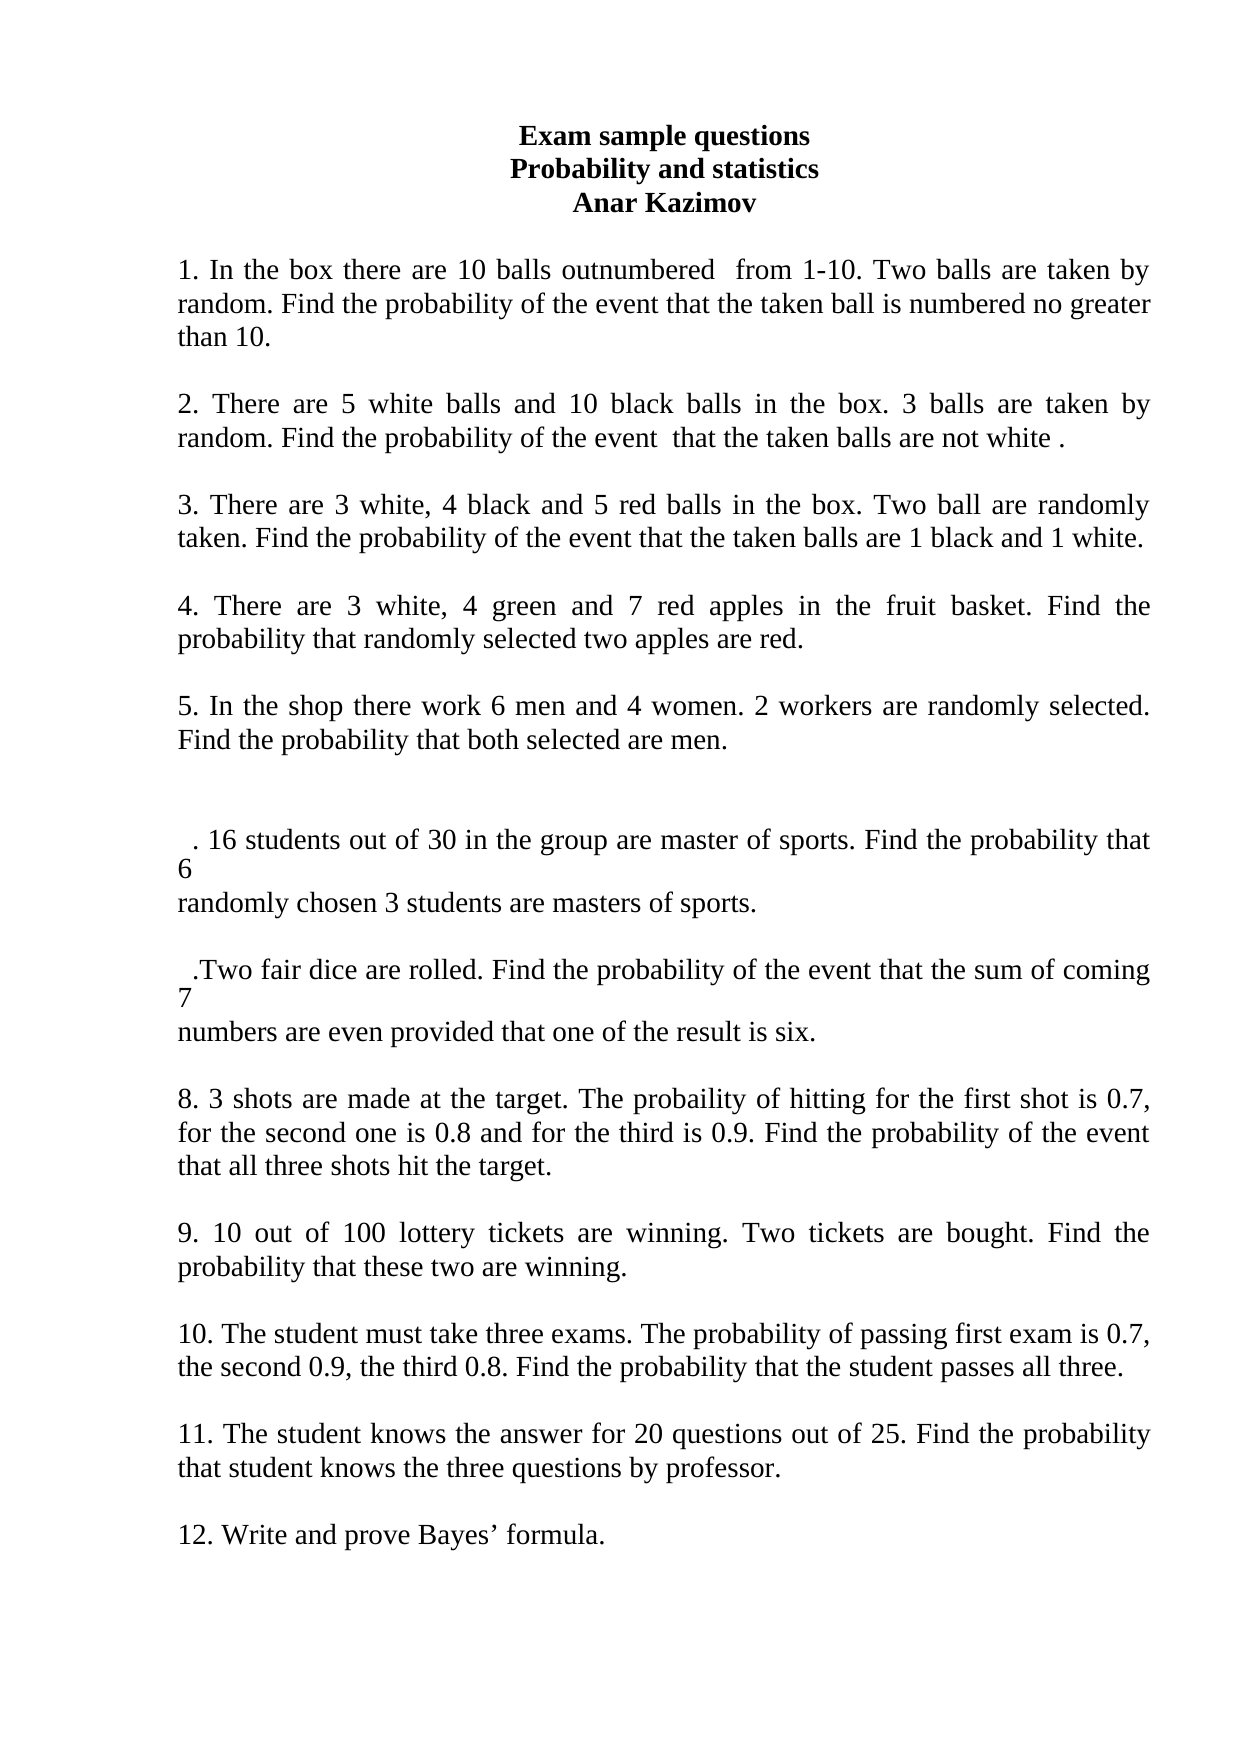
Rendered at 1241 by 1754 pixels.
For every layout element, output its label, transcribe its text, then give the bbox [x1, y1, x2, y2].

text 7.Two fair dice are rolled. Find the probability of the event that the sum of coming numbers are even provided that one of the result is six. [177, 952, 1152, 1048]
text 11. The student knows the answer for 20 questions out of 25. Find the probability that student knows the three questions by professor. [177, 1417, 1152, 1484]
text 9. 10 out of 100 lottery tickets are winning. Two tickets are bought. Find the probability that these two are winning. [177, 1215, 1152, 1282]
text 12. Write and prove Bayes’ formula. [177, 1517, 1152, 1551]
text Probability and statistics [177, 152, 1152, 185]
text 2. There are 5 white balls and 10 black balls in the box. 3 balls are taken by random. Find the probability of the event that the taken balls are not white . [177, 386, 1152, 453]
text 8. 3 shots are made at the target. The probaility of hitting for the first shot is 0.7, for the second one is 0.8 and for the third is 0.9. Find the probability of the event that all three shots hit the target. [177, 1081, 1152, 1182]
text Anar Kazimov [177, 185, 1152, 219]
text 1. In the box there are 10 balls outnumbered from 1-10. Two balls are taken by random. Find the probability of the event that the taken ball is numbered no greater than 10. [177, 252, 1152, 353]
text 5. In the shop there work 6 men and 4 women. 2 workers are randomly selected. Find the probability that both selected are men. [177, 688, 1152, 755]
text Exam sample questions [177, 118, 1152, 152]
text 4. There are 3 white, 4 green and 7 red apples in the fruit basket. Find the probability that randomly selected two apples are red. [177, 588, 1152, 655]
text 6. 16 students out of 30 in the group are master of sports. Find the probability that randomly chosen 3 students are masters of sports. [177, 822, 1152, 918]
text 10. The student must take three exams. The probability of passing first exam is 0.7, the second 0.9, the third 0.8. Find the probability that the student passes all three. [177, 1316, 1152, 1383]
text 3. There are 3 white, 4 black and 5 red balls in the box. Two ball are randomly taken. Find the probability of the event that the taken balls are 1 black and 1 white. [177, 487, 1152, 554]
